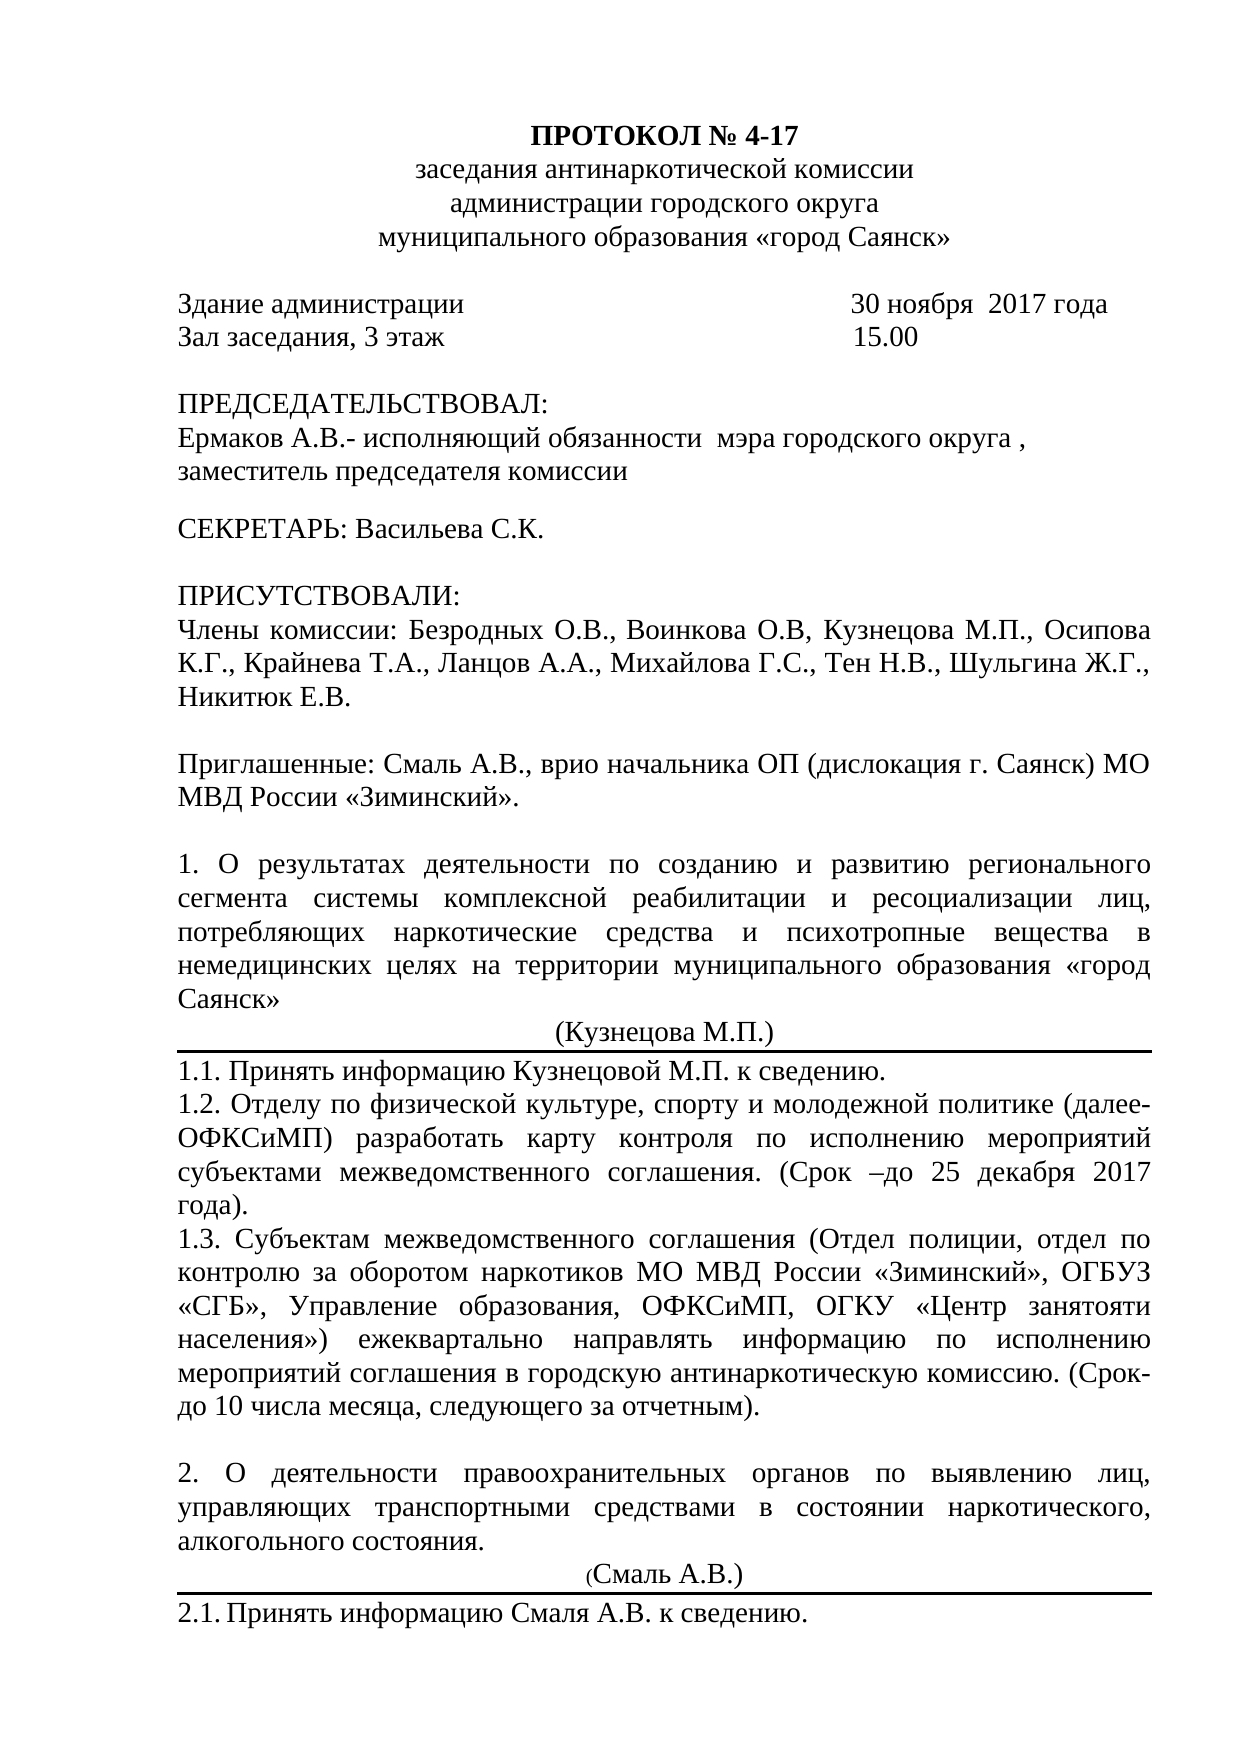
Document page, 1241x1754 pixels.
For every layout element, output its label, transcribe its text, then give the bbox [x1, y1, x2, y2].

text 1. О результатах деятельности по созданию и развитию регионального сегмента системы комплексной реабилитации и ресоциализации лиц, потребляющих наркотические средства и психотропные вещества в немедицинских целях на территории муниципального образования «город Саянск» [177, 847, 1152, 1014]
text (Смаль А.В.) [177, 1556, 1152, 1592]
text Приглашенные: Смаль А.В., врио начальника ОП (дислокация г. Саянск) МО МВД России «Зиминский». [177, 746, 1152, 813]
text СЕКРЕТАРЬ: Васильева С.К. [177, 511, 1152, 545]
text 1.2. Отделу по физической культуре, спорту и молодежной политике (далее- ОФКСиМП) разработать карту контроля по исполнению мероприятий субъектами межведомственного соглашения. (Срок –до 25 декабря 2017 года). [177, 1087, 1152, 1221]
text Зал заседания, 3 этаж 15.00 [177, 319, 1152, 353]
text муниципального образования «город Саянск» [177, 219, 1152, 252]
text Ермаков А.В.- исполняющий обязанности мэра городского округа , заместитель председателя комиссии [177, 420, 1152, 487]
text 2. О деятельности правоохранительных органов по выявлению лиц, управляющих транспортными средствами в состоянии наркотического, алкогольного состояния. [177, 1456, 1152, 1556]
text (Кузнецова М.П.) [177, 1014, 1152, 1050]
text ПРИСУТСТВОВАЛИ: [177, 578, 1152, 612]
text заседания антинаркотической комиссии [177, 152, 1152, 185]
text 1.3. Субъектам межведомственного соглашения (Отдел полиции, отдел по контролю за оборотом наркотиков МО МВД России «Зиминский», ОГБУЗ «СГБ», Управление образования, ОФКСиМП, ОГКУ «Центр занятояти населения») ежеквартально направлять информацию по исполнению мероприятий соглашения в городскую антинаркотическую комиссию. (Срок-до 10 числа месяца, следующего за отчетным). [177, 1221, 1152, 1422]
text 2.1. Принять информацию Смаля А.В. к сведению. [177, 1595, 1152, 1628]
text ПРОТОКОЛ № 4-17 [177, 118, 1152, 152]
text администрации городского округа [177, 185, 1152, 219]
text 1.1. Принять информацию Кузнецовой М.П. к сведению. [177, 1053, 1152, 1087]
text Здание администрации 30 ноября 2017 года [177, 286, 1152, 319]
text Члены комиссии: Безродных О.В., Воинкова О.В, Кузнецова М.П., Осипова К.Г., Крайнева Т.А., Ланцов А.А., Михайлова Г.С., Тен Н.В., Шульгина Ж.Г., Никитюк Е.В. [177, 612, 1152, 712]
text ПРЕДСЕДАТЕЛЬСТВОВАЛ: [177, 386, 1152, 420]
